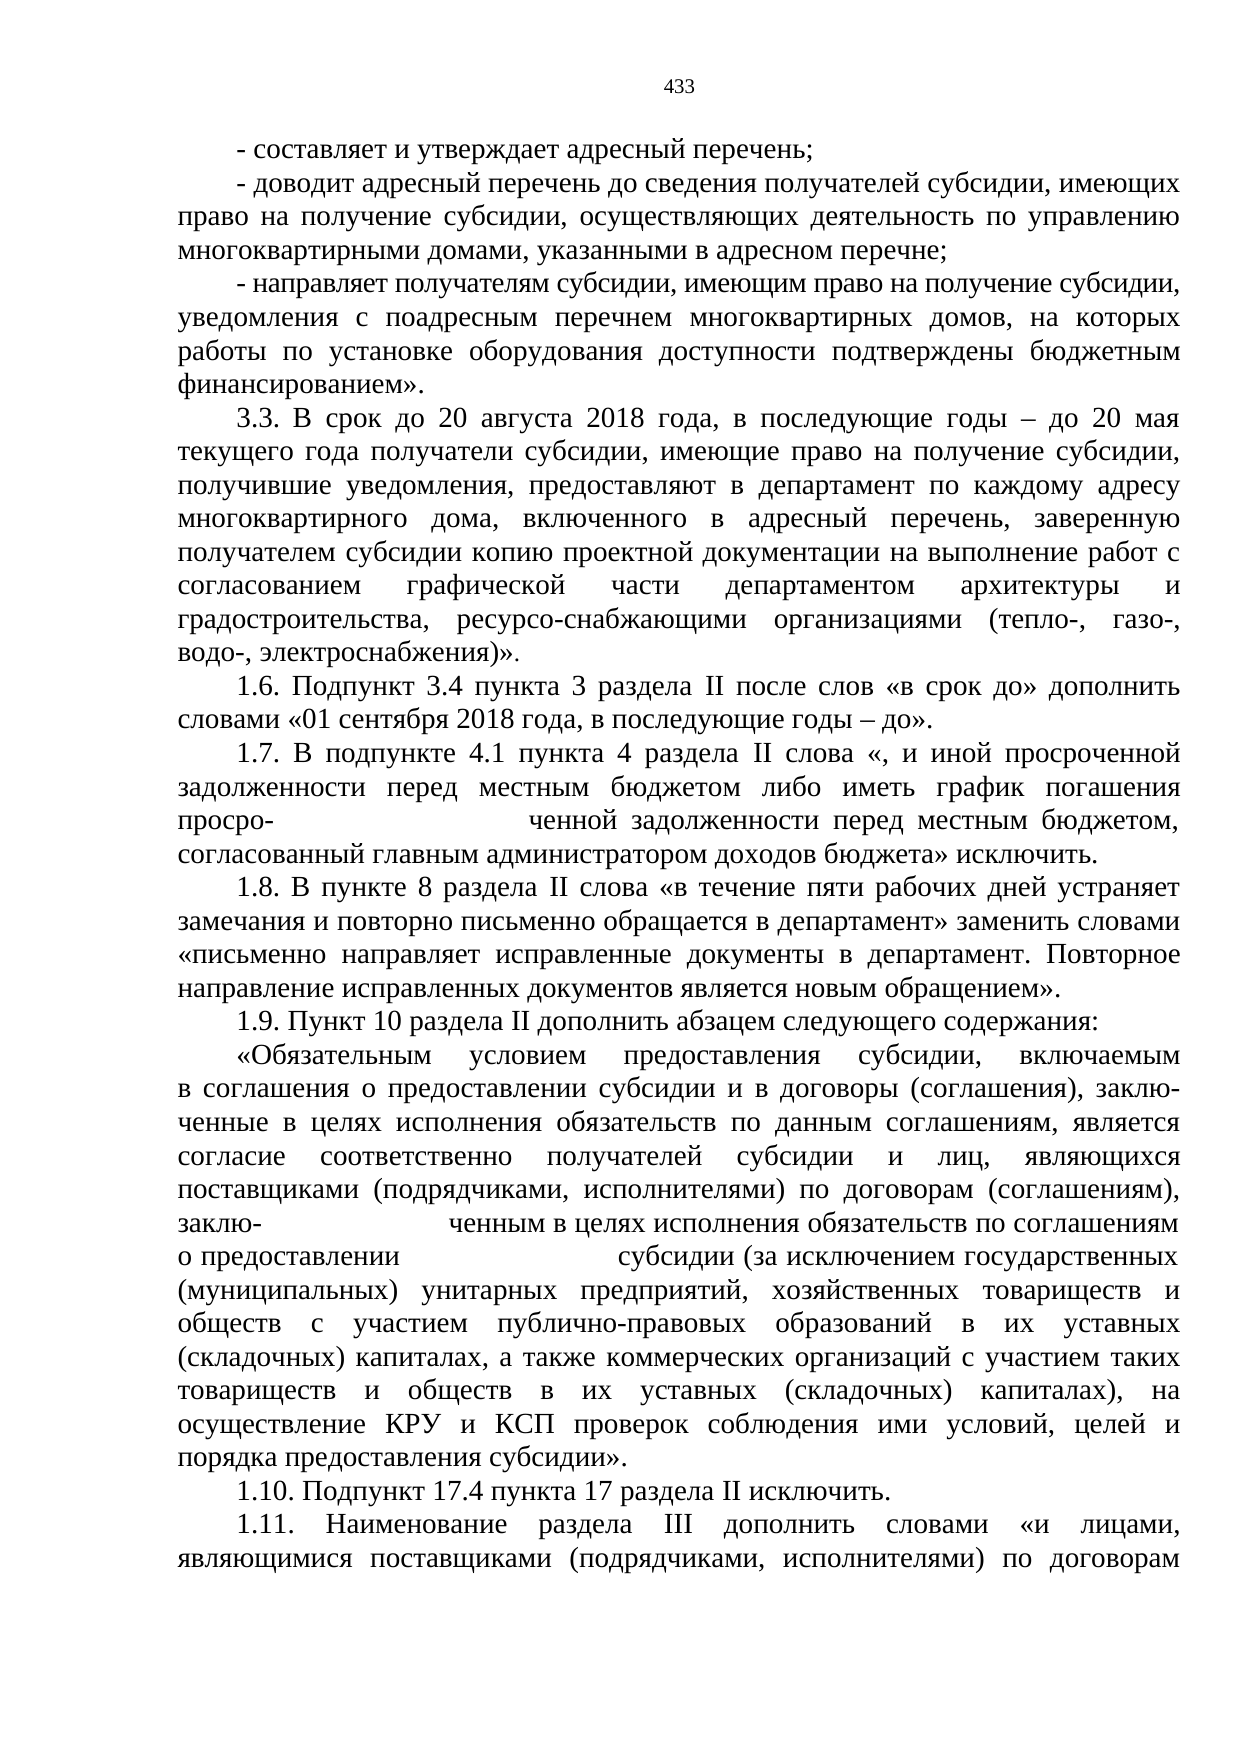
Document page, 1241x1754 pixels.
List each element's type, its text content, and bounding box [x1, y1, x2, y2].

text 1.10. Подпункт 17.4 пункта 17 раздела II исключить. [177, 1473, 1181, 1507]
text - направляет получателям субсидии, имеющим право на получение субсидии, уведомления с поадресным перечнем многоквартирных домов, на которых работы по установке оборудования доступности подтверждены бюджетным финансированием». [177, 266, 1181, 400]
text 1.6. Подпункт 3.4 пункта 3 раздела II после слов «в срок до» дополнить словами «01 сентября 2018 года, в последующие годы – до». [177, 668, 1181, 735]
text 1.8. В пункте 8 раздела II слова «в течение пяти рабочих дней устраняет замечания и повторно письменно обращается в департамент» заменить словами «письменно направляет исправленные документы в департамент. Повторное направление исправленных документов является новым обращением». [177, 869, 1181, 1003]
text - доводит адресный перечень до сведения получателей субсидии, имеющих право на получение субсидии, осуществляющих деятельность по управлению многоквартирными домами, указанными в адресном перечне; [177, 165, 1181, 266]
text «Обязательным условием предоставления субсидии, включаемым в соглашения о предоставлении субсидии и в договоры (соглашения), заклю- ченные в целях исполнения обязательств по данным соглашениям, является согласие соответственно получателей субсидии и лиц, являющихся поставщиками (подрядчиками, исполнителями) по договорам (соглашениям), заклю- ченным в целях исполнения обязательств по соглашениям о предоставлении субсидии (за исключением государственных (муниципальных) унитарных предприятий, хозяйственных товариществ и обществ с участием публично-правовых образований в их уставных (складочных) капиталах, а также коммерческих организаций с участием таких товариществ и обществ в их уставных (складочных) капиталах), на осуществление КРУ и КСП проверок соблюдения ими условий, целей и порядка предоставления субсидии». [177, 1037, 1181, 1473]
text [177, 1507, 1181, 1574]
text 1.7. В подпункте 4.1 пункта 4 раздела II слова «, и иной просроченной задолженности перед местным бюджетом либо иметь график погашения просро- ченной задолженности перед местным бюджетом, согласованный главным администратором доходов бюджета» исключить. [177, 735, 1181, 869]
text 1.9. Пункт 10 раздела II дополнить абзацем следующего содержания: [177, 1003, 1181, 1037]
text 3.3. В срок до 20 августа 2018 года, в последующие годы – до 20 мая текущего года получатели субсидии, имеющие право на получение субсидии, получившие уведомления, предоставляют в департамент по каждому адресу многоквартирного дома, включенного в адресный перечень, заверенную получателем субсидии копию проектной документации на выполнение работ с согласованием графической части департаментом архитектуры и градостроительства, ресурсо-снабжающими организациями (тепло-, газо-, водо-, электроснабжения)». [177, 400, 1181, 668]
text - составляет и утверждает адресный перечень; [177, 131, 1181, 165]
